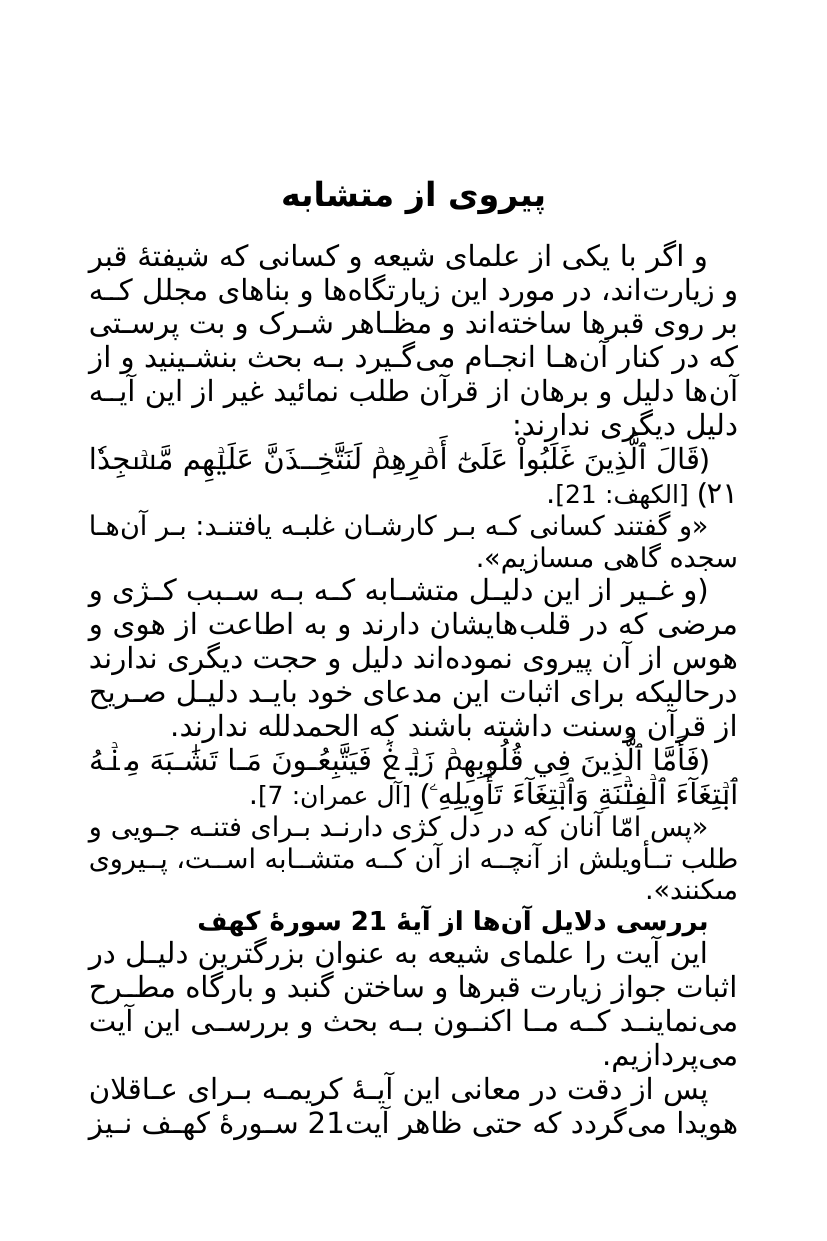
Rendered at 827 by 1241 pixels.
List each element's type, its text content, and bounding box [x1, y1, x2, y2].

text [89, 1072, 738, 1140]
text بررسی دلایل آن‌ها از آیۀ 21 سورۀ کهف [89, 906, 738, 936]
text پیروی از متشابه [89, 175, 738, 214]
text «و گفتند کسانى که بر کارشان غلبه یافتند: بر آن‌ها سجده گاهى مى‏سازیم». [89, 511, 738, 574]
text این آیت را علمای شیعه به عنوان بزرگترین دلیل در اثبات جواز زیارت قبرها و ساختن گنبد و بارگاه مطرح می‌نمایند که ما اکنون به بحث و بررسی این آیت می‌پردازیم. [89, 936, 738, 1072]
text (و غیر از این دلیل متشابه که به سبب کژی و مرضی که در قلب‌هایشان دارند و به اطاعت از هوی و هوس از آن پیروی نموده‌اند دلیل و حجت دیگری ندارند درحالیکه برای اثبات این مدعای خود باید دلیل صریح از قرآن وسنت داشته باشند که الحمدلله ندارند. [89, 574, 738, 743]
text و اگر با یکی از علمای شیعه و کسانی که شیفتۀ قبر و زیارت‌اند، در مورد این زیارتگاه‌ها و بناهای مجلل که بر روی قبرها ساخته‌اند و مظاهر شرک و بت پرستی که در کنار آن‌ها انجام می‌گیرد به بحث بنشینید و از آن‌ها دلیل و برهان از قرآن طلب نمائید غیر از این آیه دلیل دیگری ندارند: [89, 239, 738, 443]
text «پس امّا آنان که در دل کژى دارند براى فتنه جویى و طلب تأویلش از آنچه از آن که متشابه است، پیروى مى‏کنند». [89, 811, 738, 906]
text ﴿قَالَ ٱلَّذِينَ غَلَبُواْ عَلَىٰٓ أَمۡرِهِمۡ لَنَتَّخِذَنَّ عَلَيۡهِم مَّسۡجِدٗا ٢١﴾ [الکهف: 21]. [89, 443, 738, 511]
text ﴿فَأَمَّا ٱلَّذِينَ فِي قُلُوبِهِمۡ زَيۡغٞ فَيَتَّبِعُونَ مَا تَشَٰبَهَ مِنۡهُ ٱبۡتِغَآءَ ٱلۡفِتۡنَةِ وَٱبۡتِغَآءَ تَأۡوِيلِهِۦ﴾ [آل عمران: 7]. [89, 743, 738, 811]
